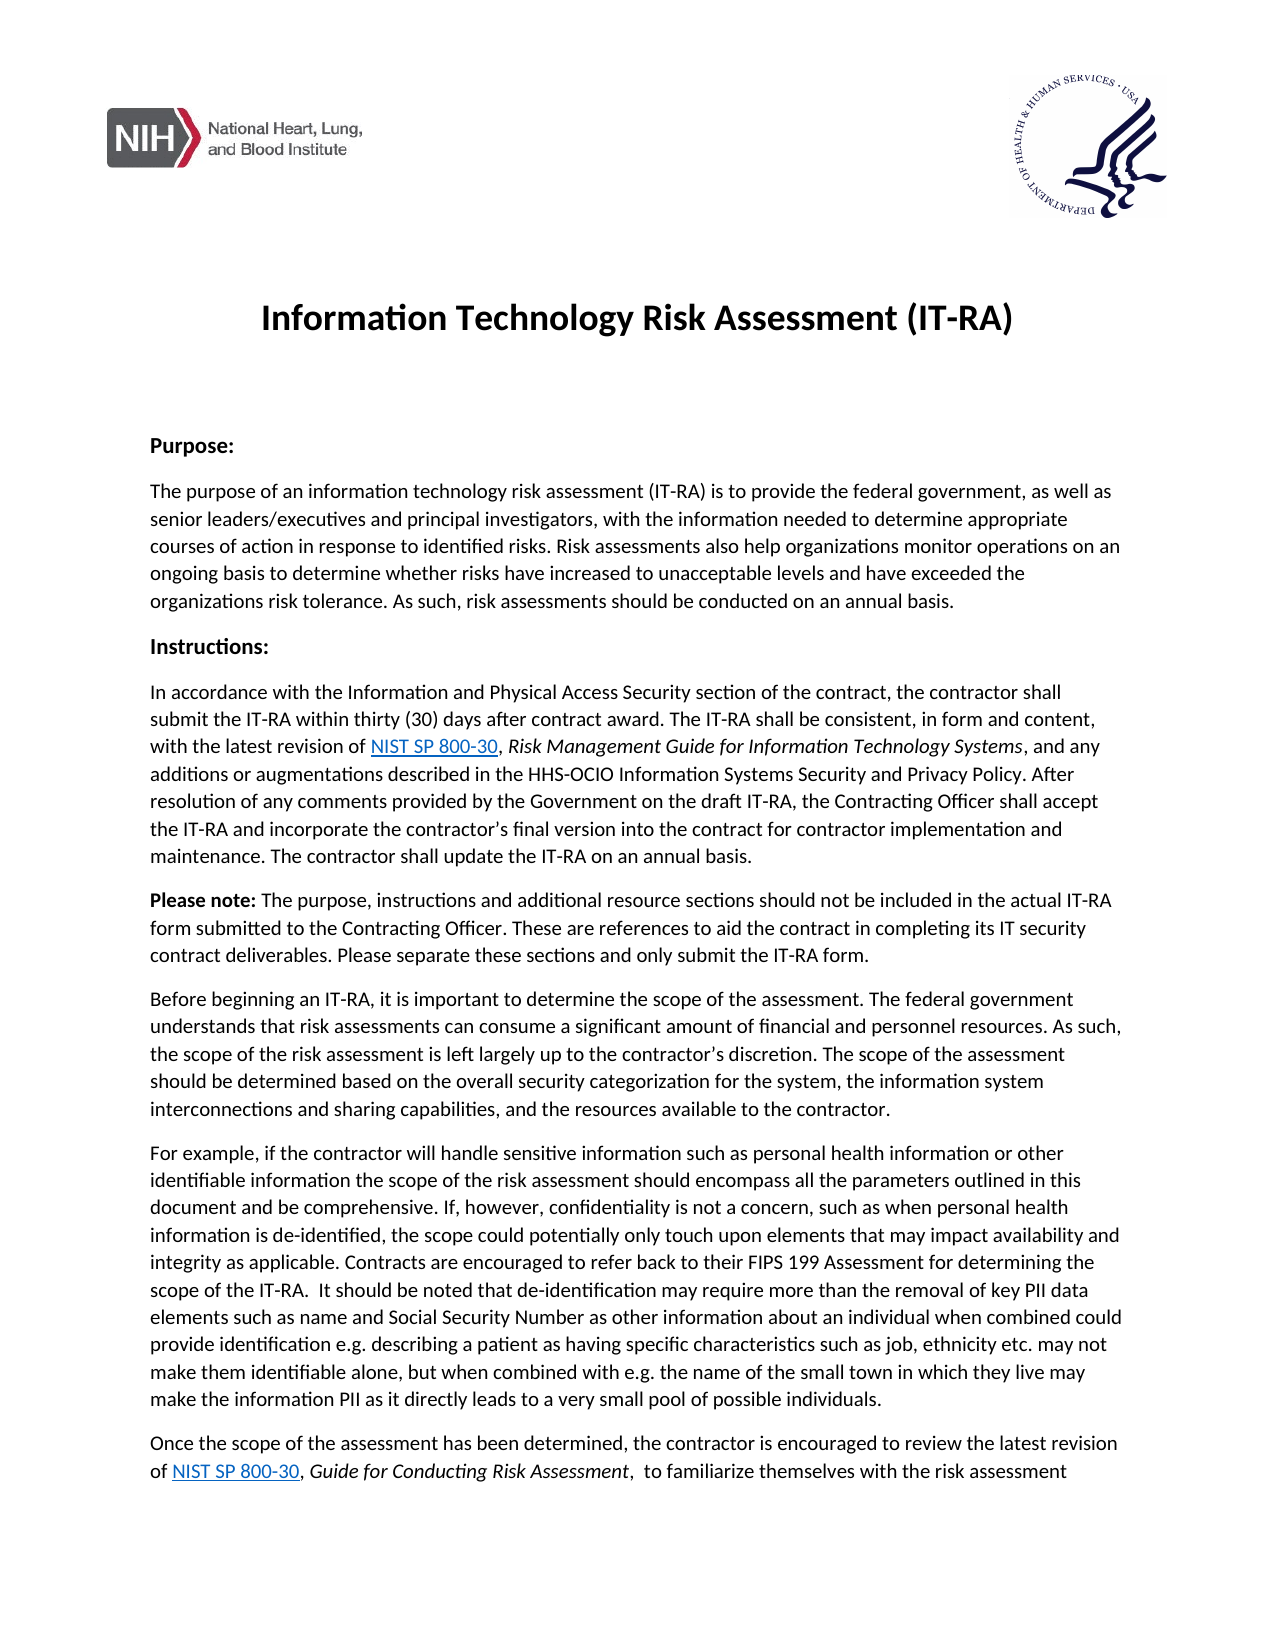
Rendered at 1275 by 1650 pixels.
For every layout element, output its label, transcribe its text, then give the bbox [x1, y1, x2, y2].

text Information Technology Risk Assessment (IT-RA) [150, 293, 1125, 339]
text Please note: The purpose, instructions and additional resource sections should not be included in the actual IT-RA form submitted to the Contracting Officer. These are references to aid the contract in completing its IT security contract deliverables. Please separate these sections and only submit the IT-RA form. [150, 887, 1125, 967]
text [150, 1430, 1125, 1483]
text Instructions: [150, 632, 1125, 660]
text In accordance with the Information and Physical Access Security section of the contract, the contractor shall submit the IT-RA within thirty (30) days after contract award. The IT-RA shall be consistent, in form and content, with the latest revision of NIST SP 800-30, Risk Management Guide for Information Technology Systems, and any additions or augmentations described in the HHS-OCIO Information Systems Security and Privacy Policy. After resolution of any comments provided by the Government on the draft IT-RA, the Contracting Officer shall accept the IT-RA and incorporate the contractor’s final version into the contract for contractor implementation and maintenance. The contractor shall update the IT-RA on an annual basis. [150, 679, 1125, 869]
text The purpose of an information technology risk assessment (IT-RA) is to provide the federal government, as well as senior leaders/executives and principal investigators, with the information needed to determine appropriate courses of action in response to identified risks. Risk assessments also help organizations monitor operations on an ongoing basis to determine whether risks have increased to unacceptable levels and have exceeded the organizations risk tolerance. As such, risk assessments should be conducted on an annual basis. [150, 478, 1125, 613]
text Purpose: [150, 431, 1125, 459]
text For example, if the contractor will handle sensitive information such as personal health information or other identifiable information the scope of the risk assessment should encompass all the parameters outlined in this document and be comprehensive. If, however, confidentiality is not a concern, such as when personal health information is de-identified, the scope could potentially only touch upon elements that may impact availability and integrity as applicable. Contracts are encouraged to refer back to their FIPS 199 Assessment for determining the scope of the IT-RA. It should be noted that de-identification may require more than the removal of key PII data elements such as name and Social Security Number as other information about an individual when combined could provide identification e.g. describing a patient as having specific characteristics such as job, ethnicity etc. may not make them identifiable alone, but when combined with e.g. the name of the small town in which they live may make the information PII as it directly leads to a very small pool of possible individuals. [150, 1140, 1125, 1412]
picture [1009, 75, 1167, 218]
text Before beginning an IT-RA, it is important to determine the scope of the assessment. The federal government understands that risk assessments can consume a significant amount of financial and personnel resources. As such, the scope of the risk assessment is left largely up to the contractor’s discretion. The scope of the assessment should be determined based on the overall security categorization for the system, the information system interconnections and sharing capabilities, and the resources available to the contractor. [150, 986, 1125, 1121]
picture [106, 107, 363, 168]
